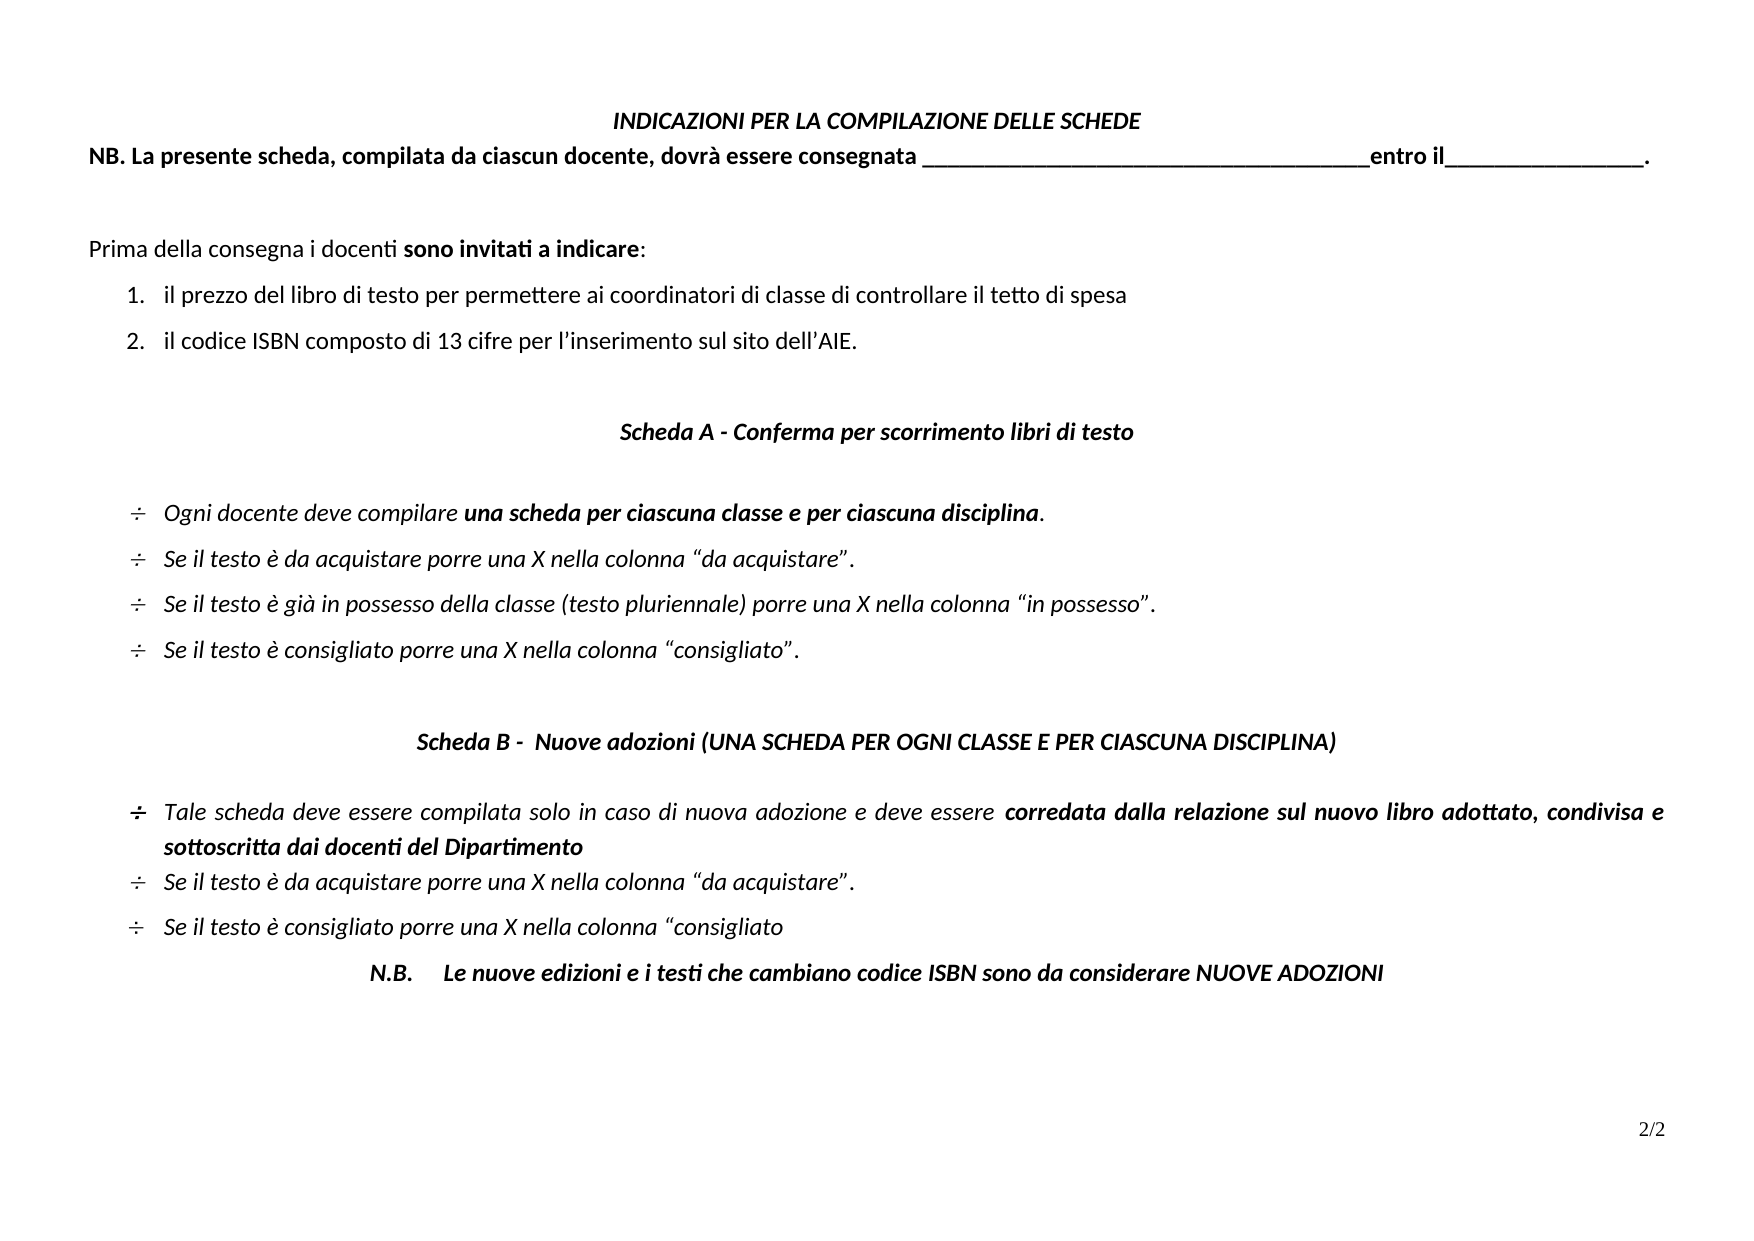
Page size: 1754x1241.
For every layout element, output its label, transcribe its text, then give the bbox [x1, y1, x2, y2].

list Ogni docente deve compilare una scheda per ciascuna classe e per ciascuna disciplina. [126, 497, 1665, 527]
list il prezzo del libro di testo per permettere ai coordinatori di classe di controllare il tetto di spesa [126, 279, 1665, 309]
text N.B. Le nuove edizioni e i testi che cambiano codice ISBN sono da considerare NUOVE ADOZIONI [89, 957, 1665, 988]
list il codice ISBN composto di 13 cifre per l’inserimento sul sito dell’AIE. [126, 325, 1665, 355]
list Se il testo è da acquistare porre una X nella colonna “da acquistare”. [126, 543, 1665, 573]
list Se il testo è da acquistare porre una X nella colonna “da acquistare”. [126, 866, 1665, 896]
text Prima della consegna i docenti sono invitati a indicare: [89, 233, 1665, 264]
list Se il testo è consigliato porre una X nella colonna “consigliato [126, 911, 1665, 942]
list Se il testo è già in possesso della classe (testo pluriennale) porre una X nella colonna “in possesso”. [126, 588, 1665, 619]
text NB. La presente scheda, compilata da ciascun docente, dovrà essere consegnata ____________________________________entro il________________. [89, 140, 1665, 170]
text INDICAZIONI PER LA COMPILAZIONE DELLE SCHEDE [89, 105, 1665, 135]
list Tale scheda deve essere compilata solo in caso di nuova adozione e deve essere corredata dalla relazione sul nuovo libro adottato, condivisa e sottoscritta dai docenti del Dipartimento [126, 796, 1665, 861]
list Se il testo è consigliato porre una X nella colonna “consigliato”. [126, 634, 1665, 665]
text Scheda B - Nuove adozioni (UNA SCHEDA PER OGNI CLASSE E PER CIASCUNA DISCIPLINA) [89, 726, 1665, 756]
text Scheda A - Conferma per scorrimento libri di testo [89, 416, 1665, 447]
